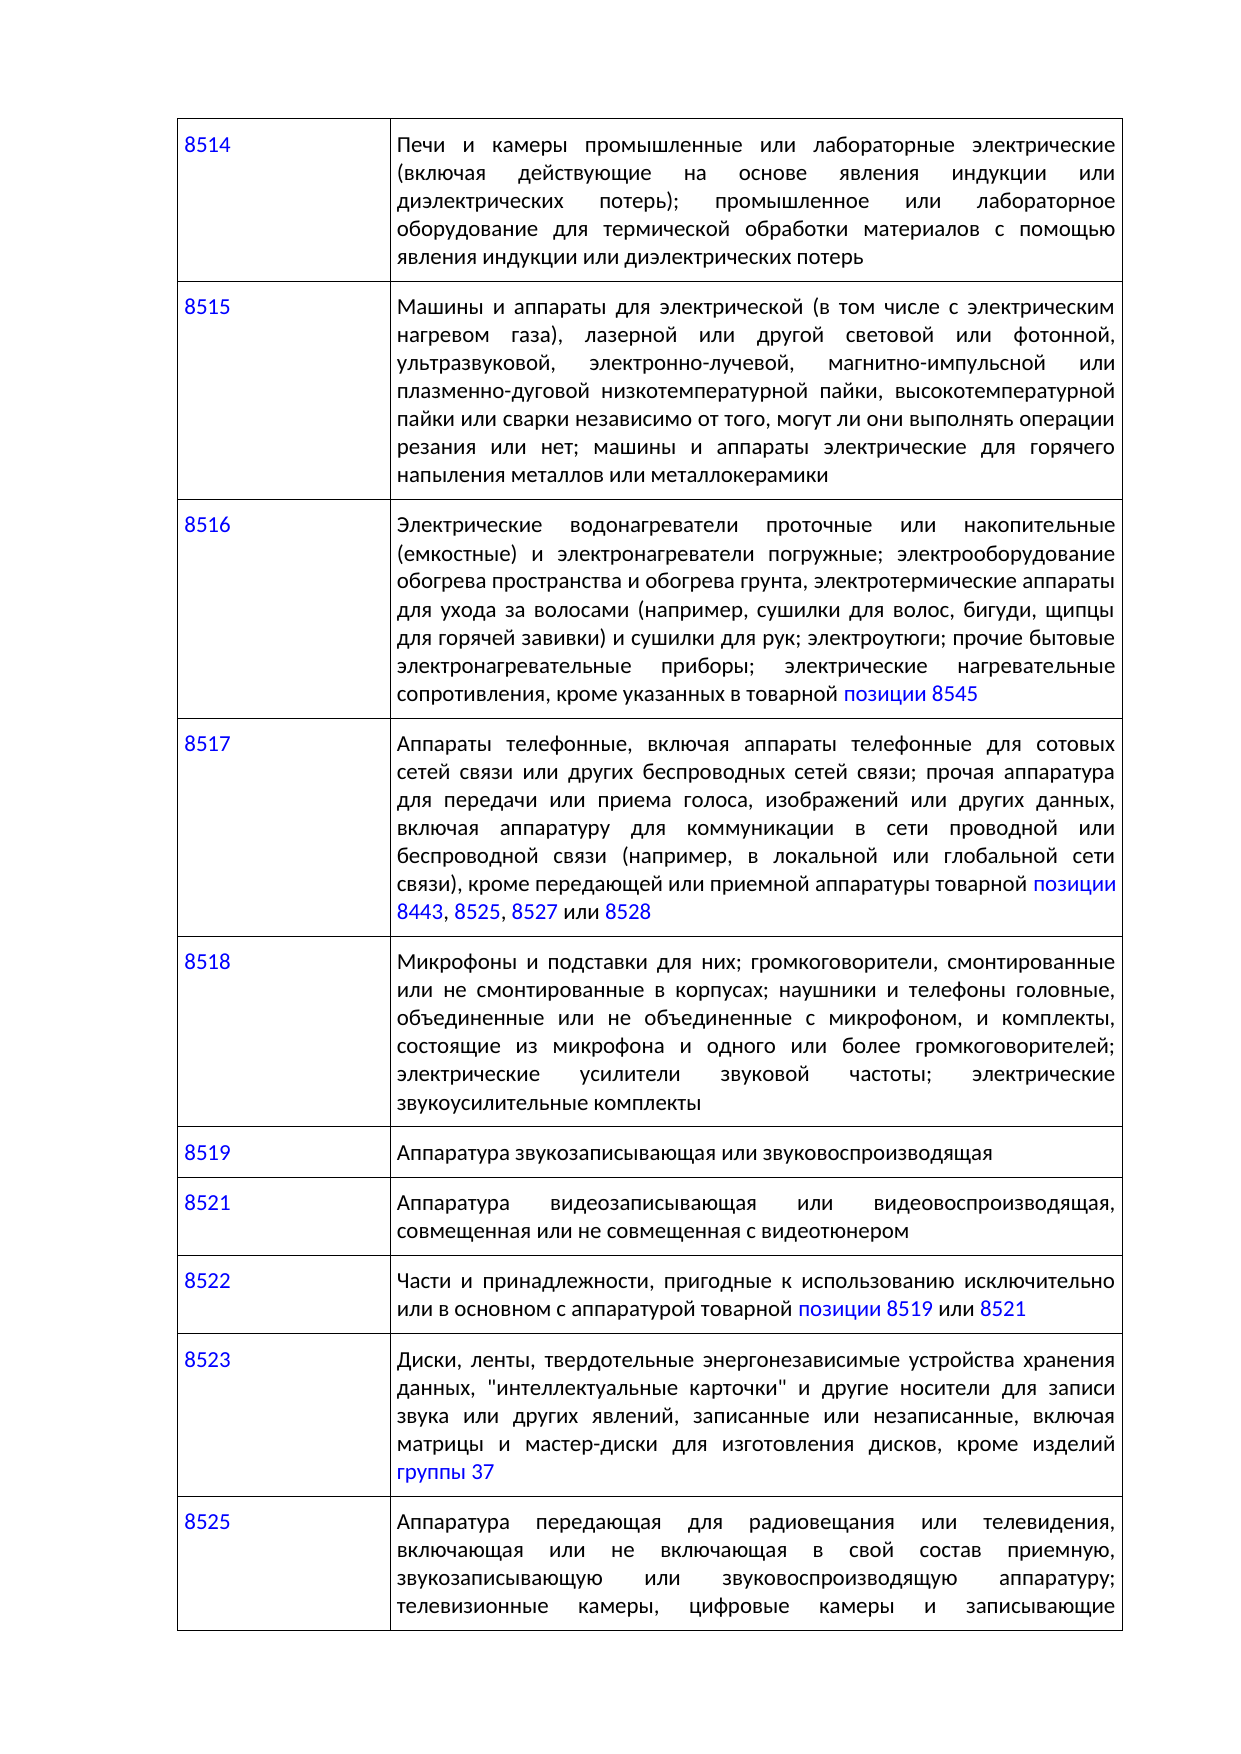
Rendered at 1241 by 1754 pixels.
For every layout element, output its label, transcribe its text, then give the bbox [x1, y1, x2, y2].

table_cell Машины и аппараты для электрической (в том числе с электрическим нагревом газа), лазерной или другой световой или фотонной, ультразвуковой, электронно-лучевой, магнитно-импульсной или плазменно-дуговой низкотемпературной пайки, высокотемпературной пайки или сварки независимо от того, могут ли они выполнять операции резания или нет; машины и аппараты электрические для горячего напыления металлов или металлокерамики [391, 282, 1122, 499]
table_cell 8515 [178, 282, 390, 499]
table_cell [391, 1497, 1122, 1630]
table_cell 8514 [178, 119, 390, 281]
table_cell 8517 [178, 719, 390, 936]
table_cell 8516 [178, 500, 390, 717]
table_cell 8522 [178, 1256, 390, 1333]
table_cell 8523 [178, 1334, 390, 1496]
table_cell Аппаратура звукозаписывающая или звуковоспроизводящая [391, 1127, 1122, 1177]
table_cell Диски, ленты, твердотельные энергонезависимые устройства хранения данных, "интеллектуальные карточки" и другие носители для записи звука или других явлений, записанные или незаписанные, включая матрицы и мастер-диски для изготовления дисков, кроме изделий группы 37 [391, 1334, 1122, 1496]
table_cell Аппараты телефонные, включая аппараты телефонные для сотовых сетей связи или других беспроводных сетей связи; прочая аппаратура для передачи или приема голоса, изображений или других данных, включая аппаратуру для коммуникации в сети проводной или беспроводной связи (например, в локальной или глобальной сети связи), кроме передающей или приемной аппаратуры товарной позиции 8443, 8525, 8527 или 8528 [391, 719, 1122, 936]
table_cell 8525 [178, 1497, 390, 1630]
table_cell Печи и камеры промышленные или лабораторные электрические (включая действующие на основе явления индукции или диэлектрических потерь); промышленное или лабораторное оборудование для термической обработки материалов с помощью явления индукции или диэлектрических потерь [391, 119, 1122, 281]
table_cell 8519 [178, 1127, 390, 1177]
table_cell Части и принадлежности, пригодные к использованию исключительно или в основном с аппаратурой товарной позиции 8519 или 8521 [391, 1256, 1122, 1333]
table_cell Микрофоны и подставки для них; громкоговорители, смонтированные или не смонтированные в корпусах; наушники и телефоны головные, объединенные или не объединенные с микрофоном, и комплекты, состоящие из микрофона и одного или более громкоговорителей; электрические усилители звуковой частоты; электрические звукоусилительные комплекты [391, 937, 1122, 1126]
table_cell 8518 [178, 937, 390, 1126]
table_cell 8521 [178, 1178, 390, 1255]
table_cell Электрические водонагреватели проточные или накопительные (емкостные) и электронагреватели погружные; электрооборудование обогрева пространства и обогрева грунта, электротермические аппараты для ухода за волосами (например, сушилки для волос, бигуди, щипцы для горячей завивки) и сушилки для рук; электроутюги; прочие бытовые электронагревательные приборы; электрические нагревательные сопротивления, кроме указанных в товарной позиции 8545 [391, 500, 1122, 717]
table_cell Аппаратура видеозаписывающая или видеовоспроизводящая, совмещенная или не совмещенная с видеотюнером [391, 1178, 1122, 1255]
